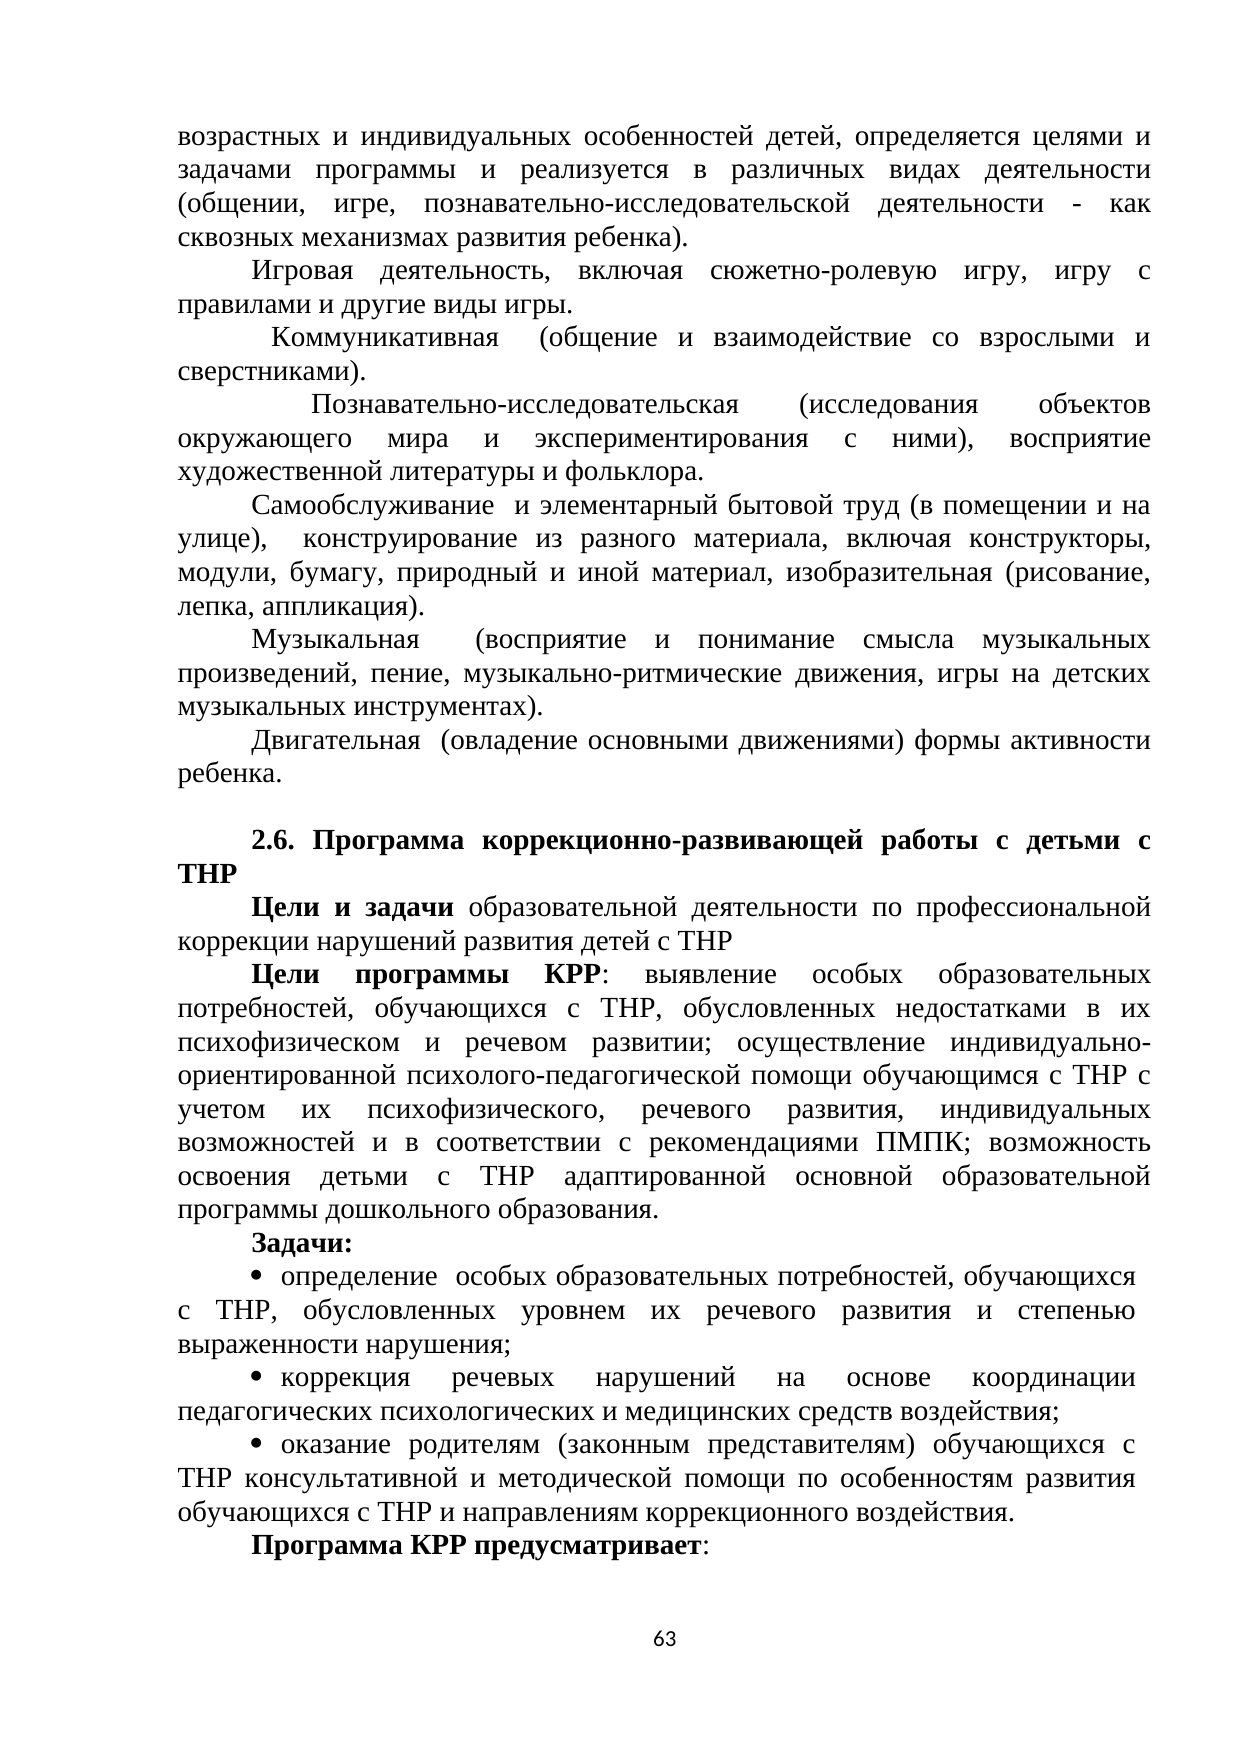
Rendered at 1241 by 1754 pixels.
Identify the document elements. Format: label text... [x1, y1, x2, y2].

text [177, 118, 1152, 252]
text Игровая деятельность, включая сюжетно-ролевую игру, игру с правилами и другие виды игры. [177, 252, 1152, 319]
list определение особых образовательных потребностей, обучающихся с ТНР, обусловленных уровнем их речевого развития и степенью выраженности нарушения; [177, 1258, 1136, 1359]
text Задачи: [177, 1225, 1152, 1258]
text Познавательно-исследовательская (исследования объектов окружающего мира и экспериментирования с ними), восприятие художественной литературы и фольклора. [177, 386, 1152, 487]
text Цели программы КРР: выявление особых образовательных потребностей, обучающихся с ТНР, обусловленных недостатками в их психофизическом и речевом развитии; осуществление индивидуально-ориентированной психолого-педагогической помощи обучающимся с ТНР с учетом их психофизического, речевого развития, индивидуальных возможностей и в соответствии с рекомендациями ПМПК; возможность освоения детьми с ТНР адаптированной основной образовательной программы дошкольного образования. [177, 957, 1152, 1225]
text Коммуникативная (общение и взаимодействие со взрослыми и сверстниками). [177, 319, 1152, 386]
list оказание родителям (законным представителям) обучающихся с ТНР консультативной и методической помощи по особенностям развития обучающихся с ТНР и направлениям коррекционного воздействия. [177, 1426, 1136, 1527]
text Программа КРР предусматривает: [177, 1527, 1152, 1561]
text Цели и задачи образовательной деятельности по профессиональной коррекции нарушений развития детей с ТНР [177, 889, 1152, 957]
text Музыкальная (восприятие и понимание смысла музыкальных произведений, пение, музыкально-ритмические движения, игры на детских музыкальных инструментах). [177, 621, 1152, 722]
text Самообслуживание и элементарный бытовой труд (в помещении и на улице), конструирование из разного материала, включая конструкторы, модули, бумагу, природный и иной материал, изобразительная (рисование, лепка, аппликация). [177, 487, 1152, 621]
text 2.6. Программа коррекционно-развивающей работы с детьми с ТНР [177, 822, 1152, 889]
list коррекция речевых нарушений на основе координации педагогических психологических и медицинских средств воздействия; [177, 1359, 1136, 1426]
text Двигательная (овладение основными движениями) формы активности ребенка. [177, 722, 1152, 789]
